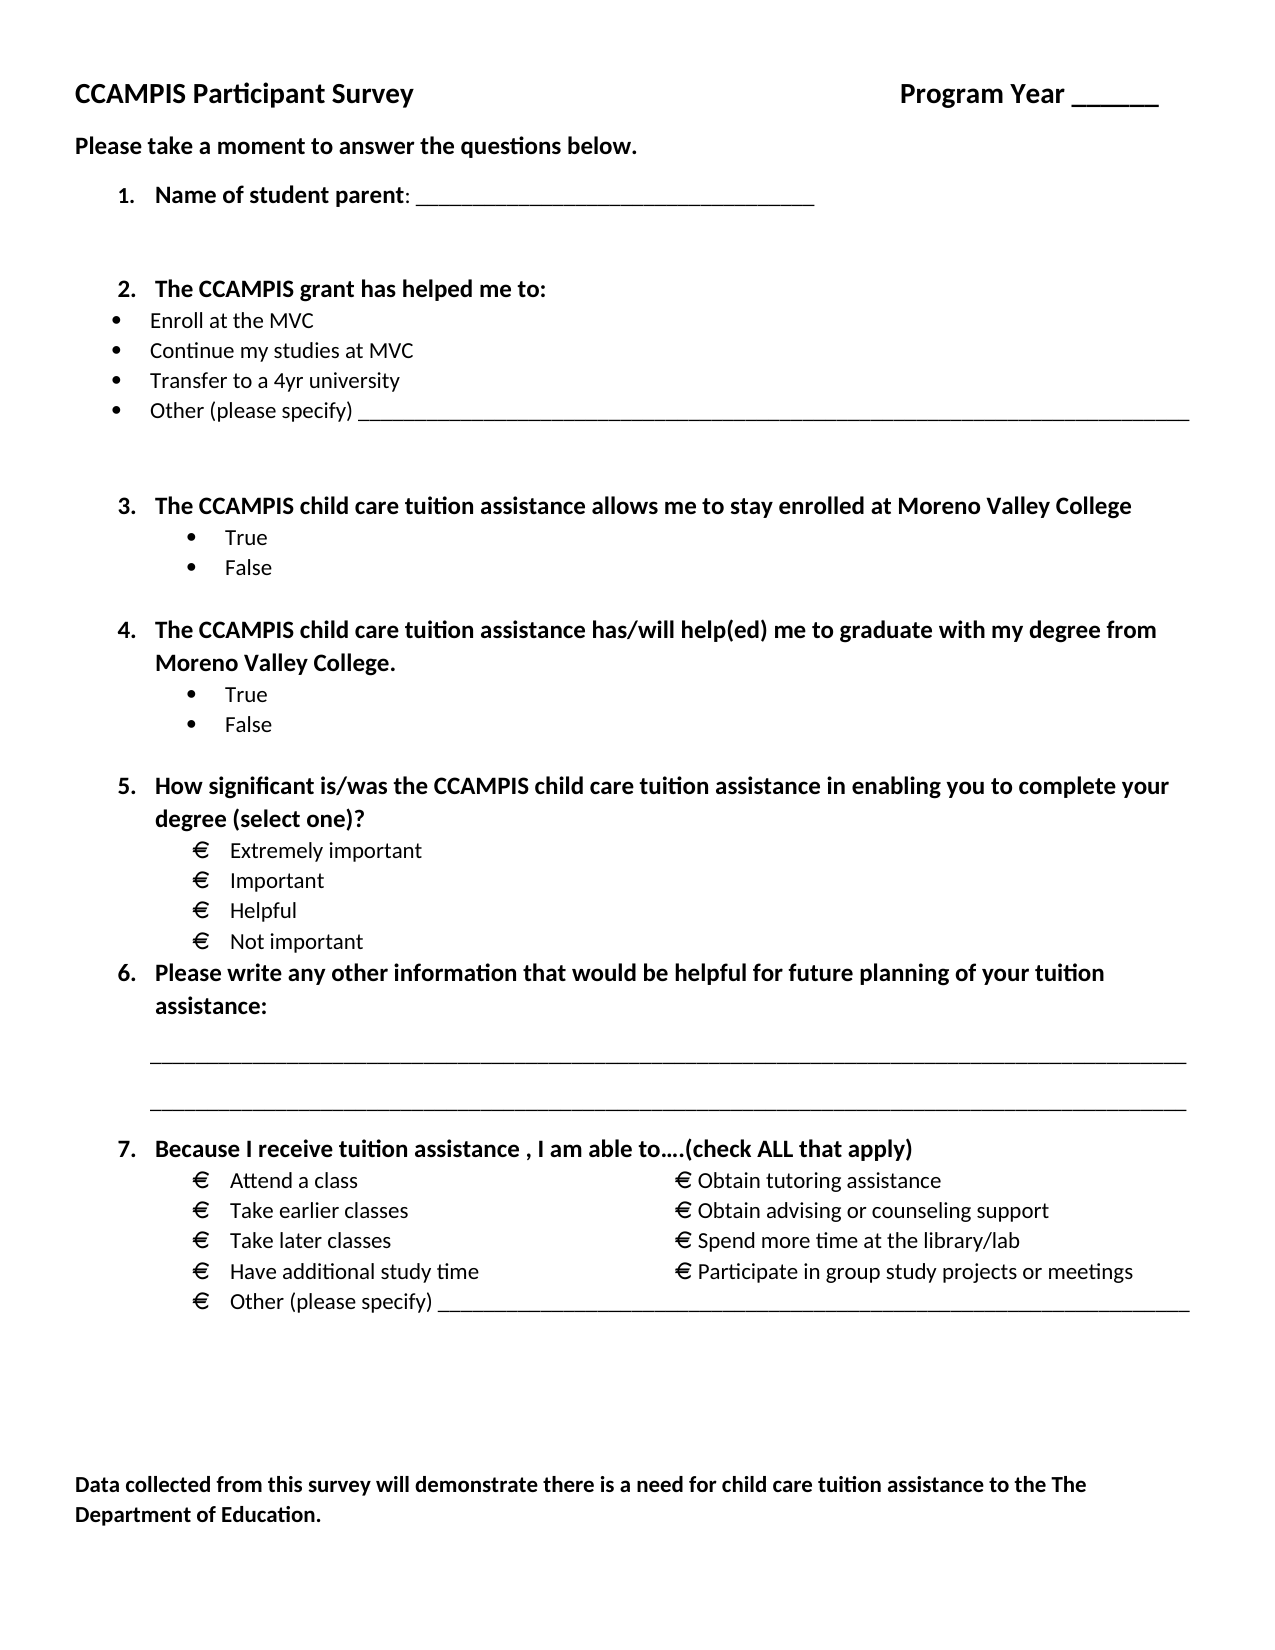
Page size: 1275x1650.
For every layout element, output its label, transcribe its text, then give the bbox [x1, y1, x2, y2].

list How significant is/was the CCAMPIS child care tuition assistance in enabling you to complete your degree (select one)? [117, 770, 1200, 834]
list The CCAMPIS child care tuition assistance has/will help(ed) me to graduate with my degree from Moreno Valley College. [117, 614, 1200, 677]
list Attend a class Obtain tutoring assistance [192, 1166, 1200, 1194]
list Continue my studies at MVC [112, 336, 1200, 364]
list Have additional study time Participate in group study projects or meetings [192, 1257, 1200, 1285]
list Transfer to a 4yr university [112, 366, 1200, 394]
list Take later classes Spend more time at the library/lab [192, 1227, 1200, 1254]
list Important [192, 866, 1200, 894]
list True [187, 523, 1200, 551]
list False [187, 710, 1200, 738]
list Because I receive tuition assistance , I am able to….(check ALL that apply) [117, 1133, 1200, 1164]
list Helpful [192, 897, 1200, 924]
text CCAMPIS Participant Survey Program Year ______ [75, 75, 1200, 111]
text ___________________________________________________________________________________________ [150, 1086, 1200, 1114]
list The CCAMPIS child care tuition assistance allows me to stay enrolled at Moreno Valley College [117, 490, 1200, 521]
list Enroll at the MVC [112, 306, 1200, 334]
list Extremely important [192, 836, 1200, 864]
list False [187, 553, 1200, 581]
list Please write any other information that would be helpful for future planning of your tuition assistance: [117, 957, 1200, 1020]
list True [187, 680, 1200, 708]
list Other (please specify) _________________________________________________________________________ [112, 397, 1200, 424]
list Other (please specify) __________________________________________________________________ [192, 1287, 1200, 1345]
text Please take a moment to answer the questions below. [75, 130, 1200, 161]
list Take earlier classes Obtain advising or counseling support [192, 1196, 1200, 1224]
list The CCAMPIS grant has helped me to: [117, 273, 1200, 303]
list Not important [192, 927, 1200, 955]
text ___________________________________________________________________________________________ [150, 1039, 1200, 1067]
list Name of student parent: ___________________________________ [117, 180, 1200, 210]
